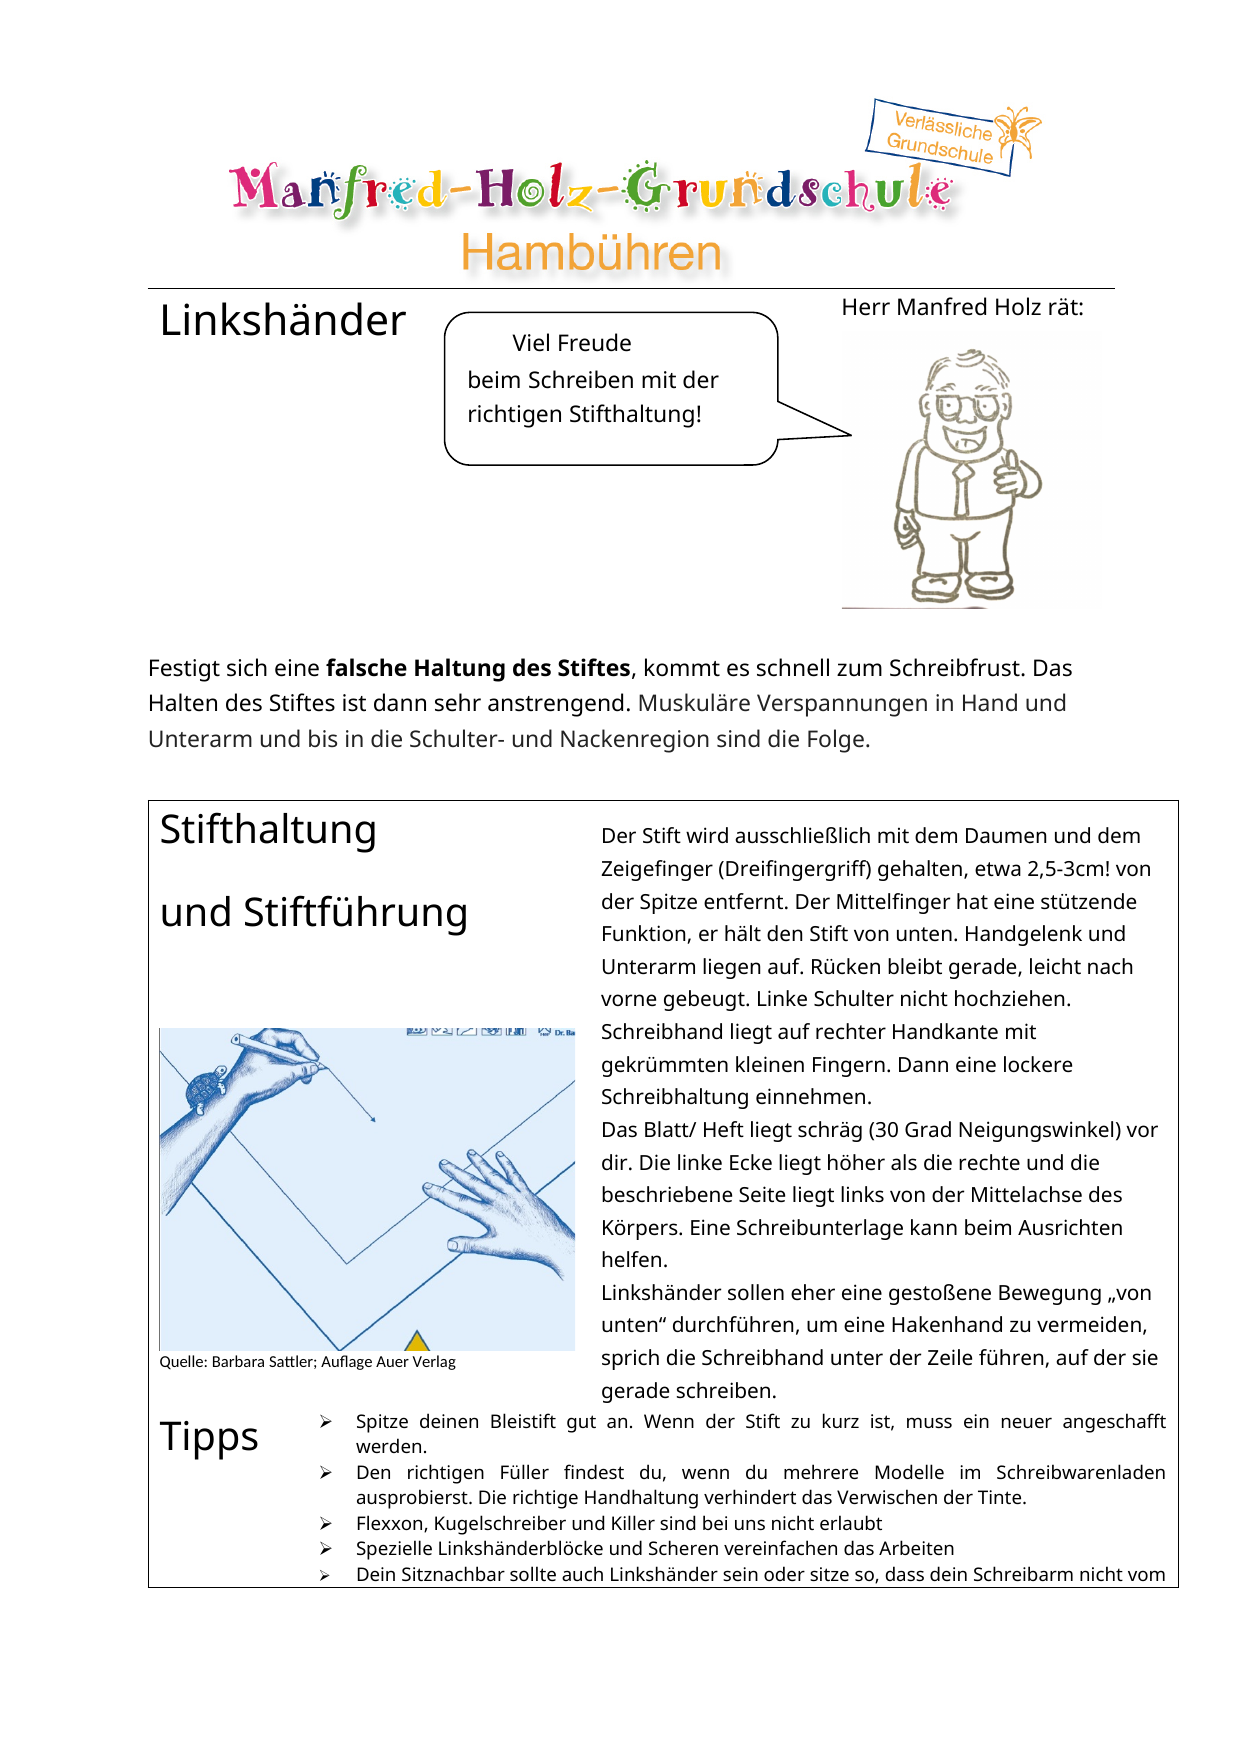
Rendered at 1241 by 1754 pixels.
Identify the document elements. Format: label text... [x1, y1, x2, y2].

table_header Herr Manfred Holz rät: [830, 289, 1115, 651]
text Festigt sich eine falsche Haltung des Stiftes, kommt es schnell zum Schreibfrust. Das Halten des Stiftes ist dann sehr anstrengend. Muskuläre Verspannungen in Hand und Unterarm und bis in die Schulter- und Nackenregion sind die Folge. [148, 651, 1093, 754]
table_header [476, 438, 830, 651]
table_cell Tipps [149, 1408, 307, 1587]
table_header [476, 289, 830, 424]
picture [159, 1028, 575, 1351]
table_header Der Stift wird ausschließlich mit dem Daumen und dem Zeigefinger (Dreifingergriff) gehalten, etwa 2,5-3cm! von der Spitze entfernt. Der Mittelfinger hat eine stützende Funktion, er hält den Stift von unten. Handgelenk und Unterarm liegen auf. Rücken bleibt gerade, leicht nach vorne gebeugt. Linke Schulter nicht hochziehen. Schreibhand liegt auf rechter Handkante mit gekrümmten kleinen Fingern. Dann eine lockere Schreibhaltung einnehmen. Das Blatt/ Heft liegt schräg (30 Grad Neigungswinkel) vor dir. Die linke Ecke liegt höher als die rechte und die beschriebene Seite liegt links von der Mittelachse des Körpers. Eine Schreibunterlage kann beim Ausrichten helfen. Linkshänder sollen eher eine gestoßene Bewegung „von unten“ durchführen, um eine Hakenhand zu vermeiden, sprich die Schreibhand unter der Zeile führen, auf der sie gerade schreiben. [590, 801, 1178, 1408]
table_header Linkshänder [148, 289, 476, 651]
picture [147, 83, 1094, 288]
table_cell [307, 1408, 1178, 1587]
table_header Stifthaltung und Stiftführung Quelle: Barbara Sattler; Auflage Auer Verlag [149, 801, 589, 1408]
